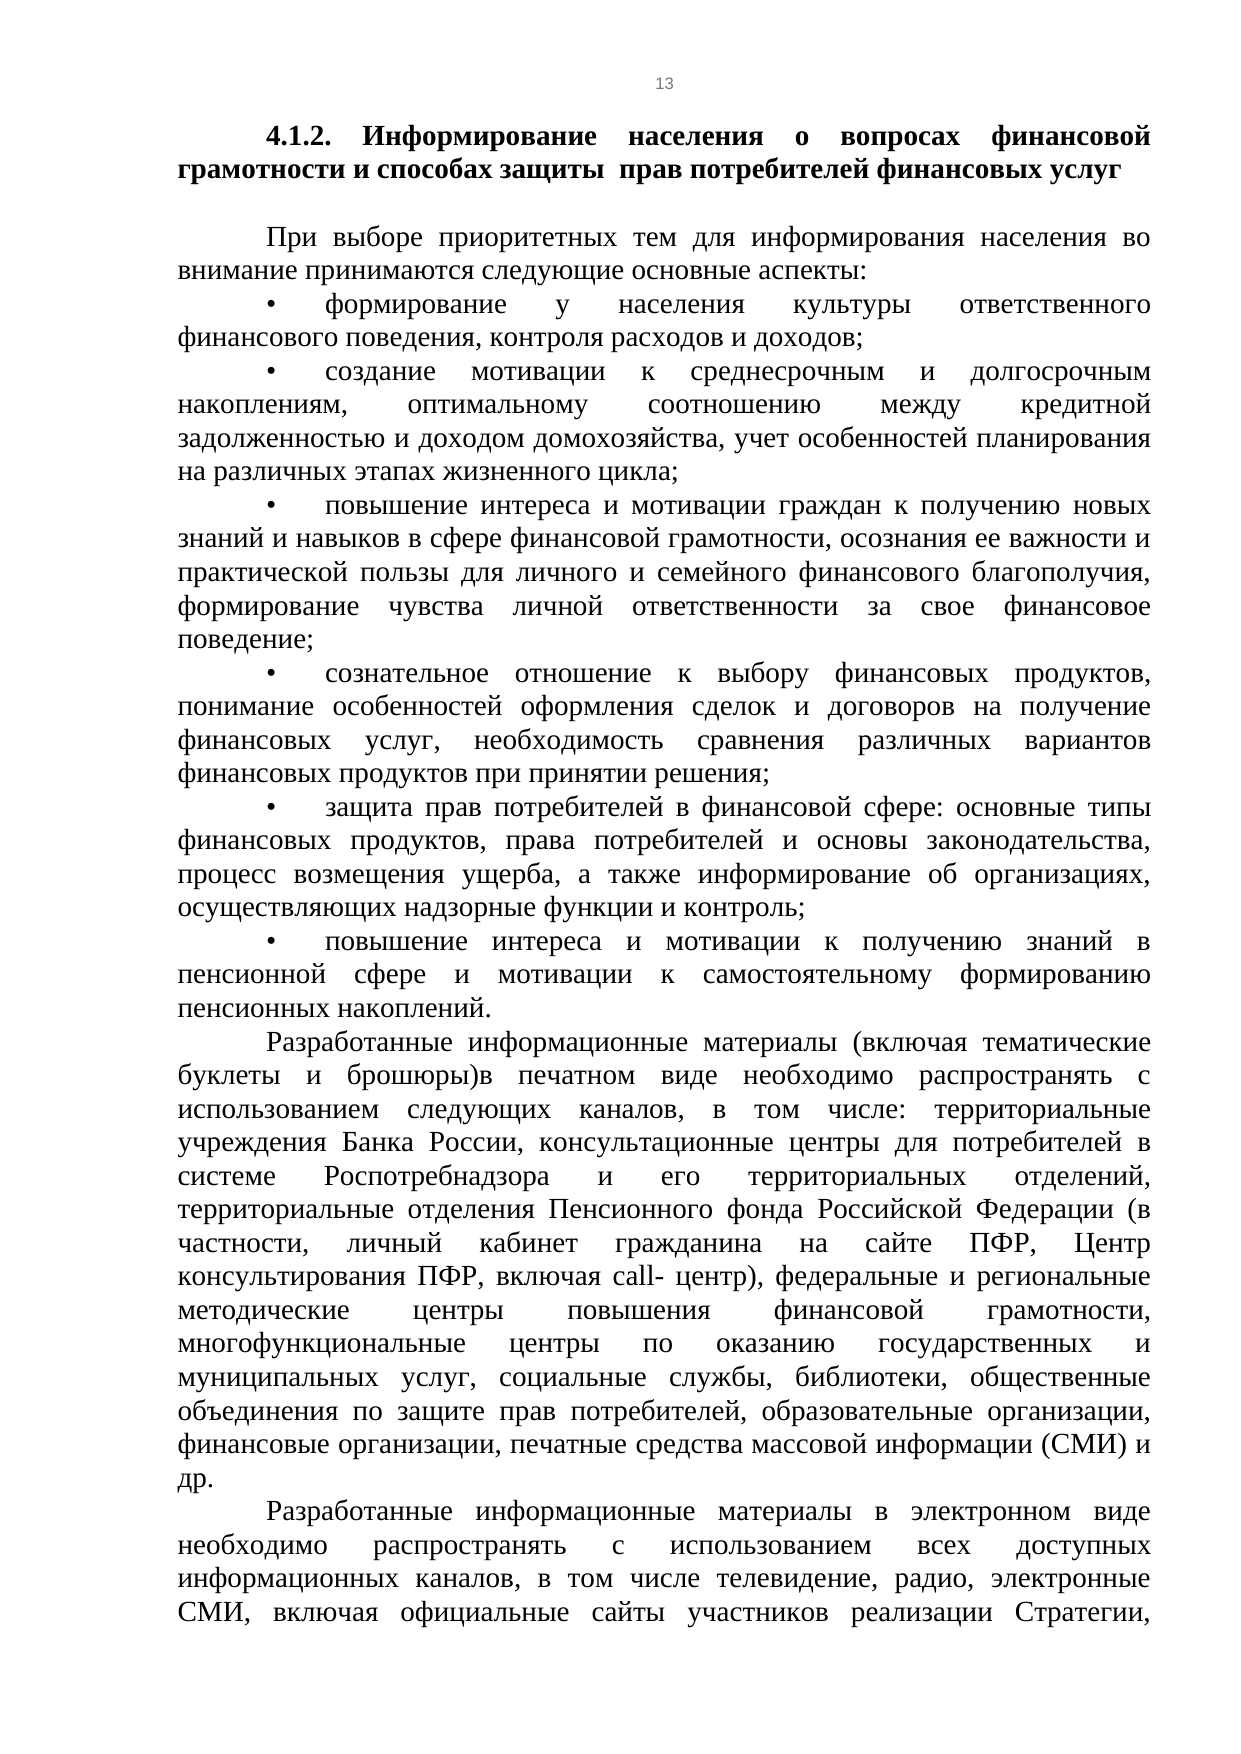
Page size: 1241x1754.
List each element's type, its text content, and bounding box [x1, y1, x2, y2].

text • повышение интереса и мотивации к получению знаний в пенсионной сфере и мотивации к самостоятельному формированию пенсионных накоплений. [177, 923, 1152, 1024]
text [177, 1493, 1152, 1627]
text При выборе приоритетных тем для информирования населения во внимание принимаются следующие основные аспекты: [177, 219, 1152, 286]
text • формирование у населения культуры ответственного финансового поведения, контроля расходов и доходов; [177, 286, 1152, 353]
text • защита прав потребителей в финансовой сфере: основные типы финансовых продуктов, права потребителей и основы законодательства, процесс возмещения ущерба, а также информирование об организациях, осуществляющих надзорные функции и контроль; [177, 789, 1152, 923]
text 4.1.2. Информирование населения о вопросах финансовой грамотности и способах защиты прав потребителей финансовых услуг [177, 118, 1152, 185]
text • создание мотивации к среднесрочным и долгосрочным накоплениям, оптимальному соотношению между кредитной задолженностью и доходом домохозяйства, учет особенностей планирования на различных этапах жизненного цикла; [177, 353, 1152, 487]
text • сознательное отношение к выбору финансовых продуктов, понимание особенностей оформления сделок и договоров на получение финансовых услуг, необходимость сравнения различных вариантов финансовых продуктов при принятии решения; [177, 655, 1152, 789]
text Разработанные информационные материалы (включая тематические буклеты и брошюры)в печатном виде необходимо распространять с использованием следующих каналов, в том числе: территориальные учреждения Банка России, консультационные центры для потребителей в системе Роспотребнадзора и его территориальных отделений, территориальные отделения Пенсионного фонда Российской Федерации (в частности, личный кабинет гражданина на сайте ПФР, Центр консультирования ПФР, включая call- центр), федеральные и региональные методические центры повышения финансовой грамотности, многофункциональные центры по оказанию государственных и муниципальных услуг, социальные службы, библиотеки, общественные объединения по защите прав потребителей, образовательные организации, финансовые организации, печатные средства массовой информации (СМИ) и др. [177, 1024, 1152, 1493]
text • повышение интереса и мотивации граждан к получению новых знаний и навыков в сфере финансовой грамотности, осознания ее важности и практической пользы для личного и семейного финансового благополучия, формирование чувства личной ответственности за свое финансовое поведение; [177, 487, 1152, 655]
